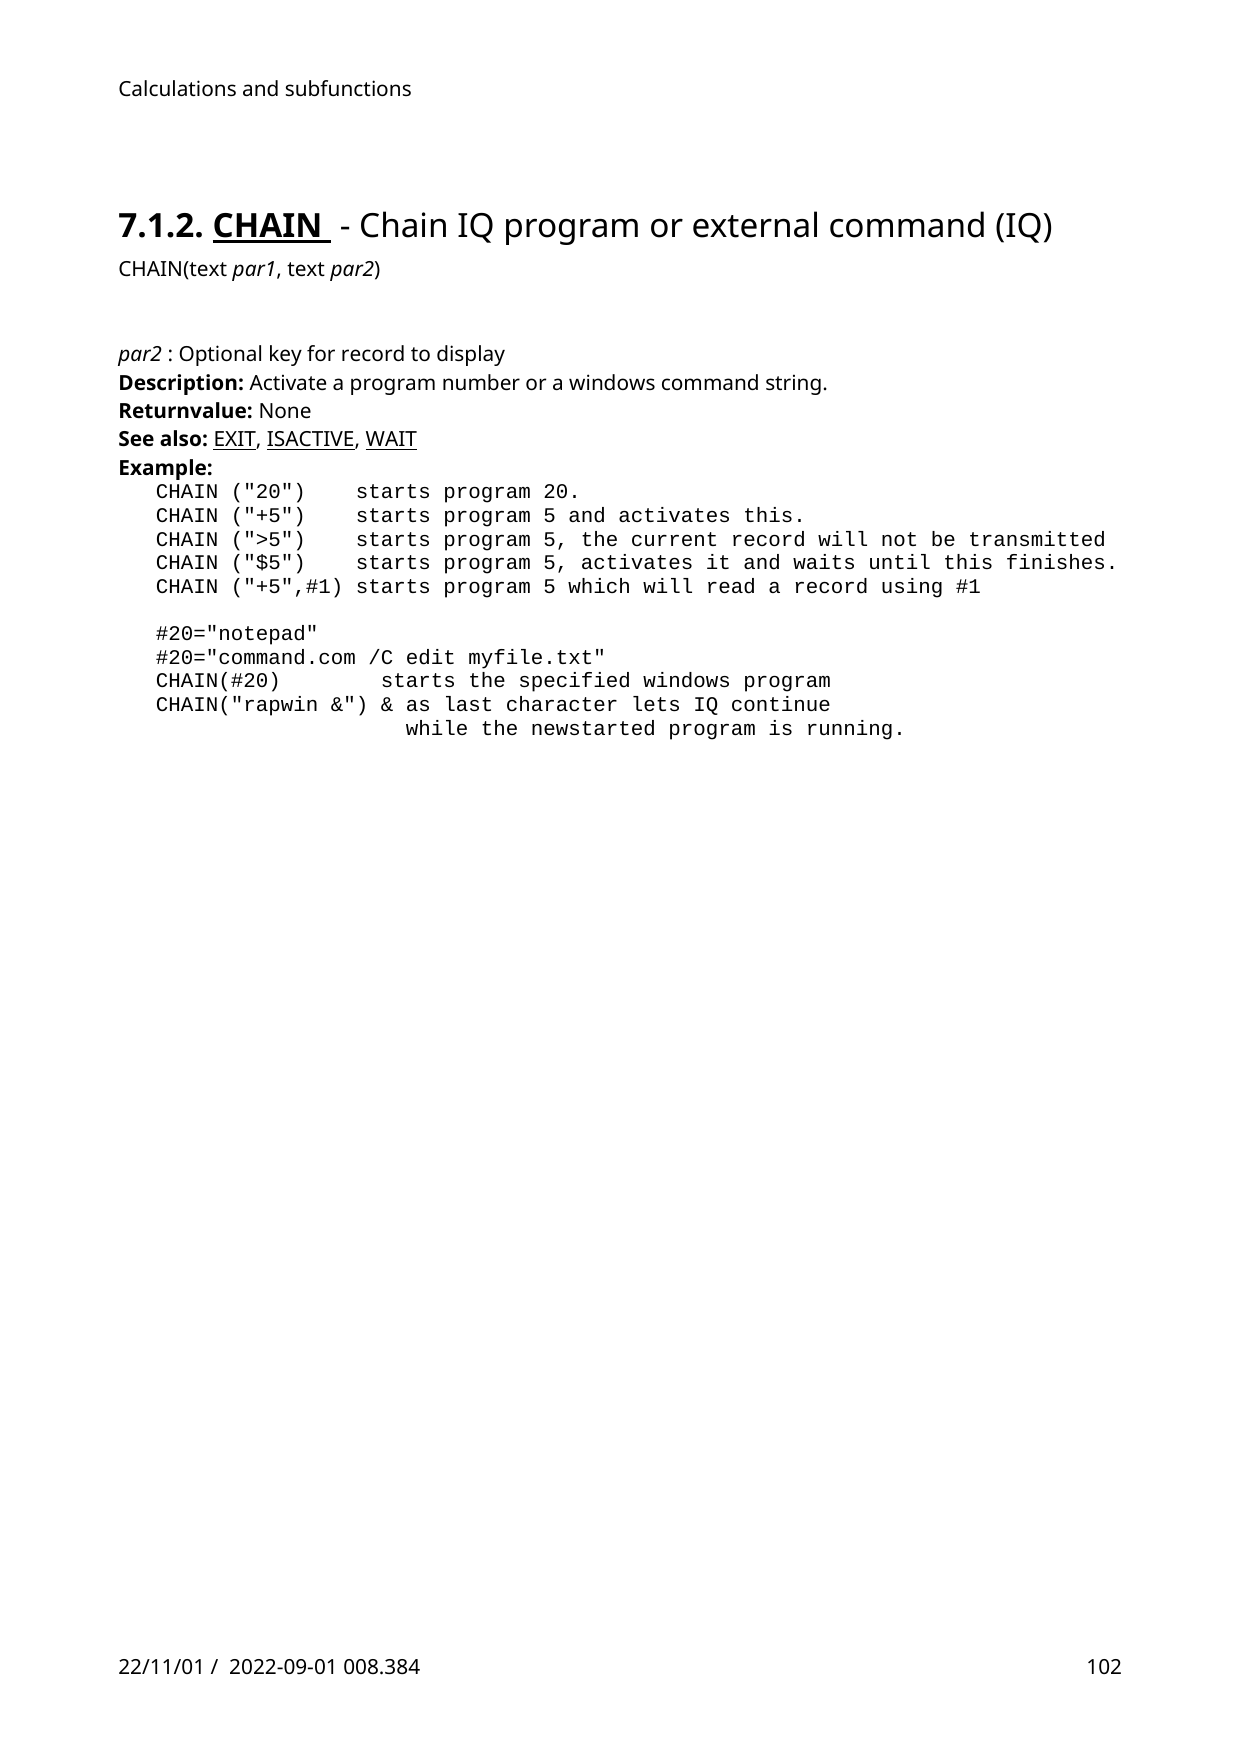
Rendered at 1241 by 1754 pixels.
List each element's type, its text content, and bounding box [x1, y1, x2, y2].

text Description: Activate a program number or a windows command string. [118, 368, 1122, 396]
text CHAIN("rapwin &") & as last character lets IQ continue [118, 694, 1122, 718]
subtitle 7.1.2. CHAIN - Chain IQ program or external command (IQ) [118, 202, 1122, 248]
text CHAIN ("20") starts program 20. [118, 481, 1122, 505]
text while the newstarted program is running. [118, 718, 1122, 741]
text See also: EXIT, ISACTIVE, WAIT [118, 424, 1122, 453]
text CHAIN ("+5") starts program 5 and activates this. [118, 505, 1122, 529]
text CHAIN(#20) starts the specified windows program [118, 671, 1122, 694]
text #20="command.com /C edit myfile.txt" [118, 647, 1122, 671]
text par2 : Optional key for record to display [118, 339, 1122, 368]
text Example: [118, 453, 1122, 481]
text CHAIN ("+5",#1) starts program 5 which will read a record using #1 [118, 576, 1122, 599]
text CHAIN ("$5") starts program 5, activates it and waits until this finishes. [118, 552, 1122, 576]
text CHAIN(text par1, text par2) [118, 254, 1122, 282]
text CHAIN (">5") starts program 5, the current record will not be transmitted [118, 529, 1122, 552]
text Returnvalue: None [118, 396, 1122, 424]
text #20="notepad" [118, 623, 1122, 647]
